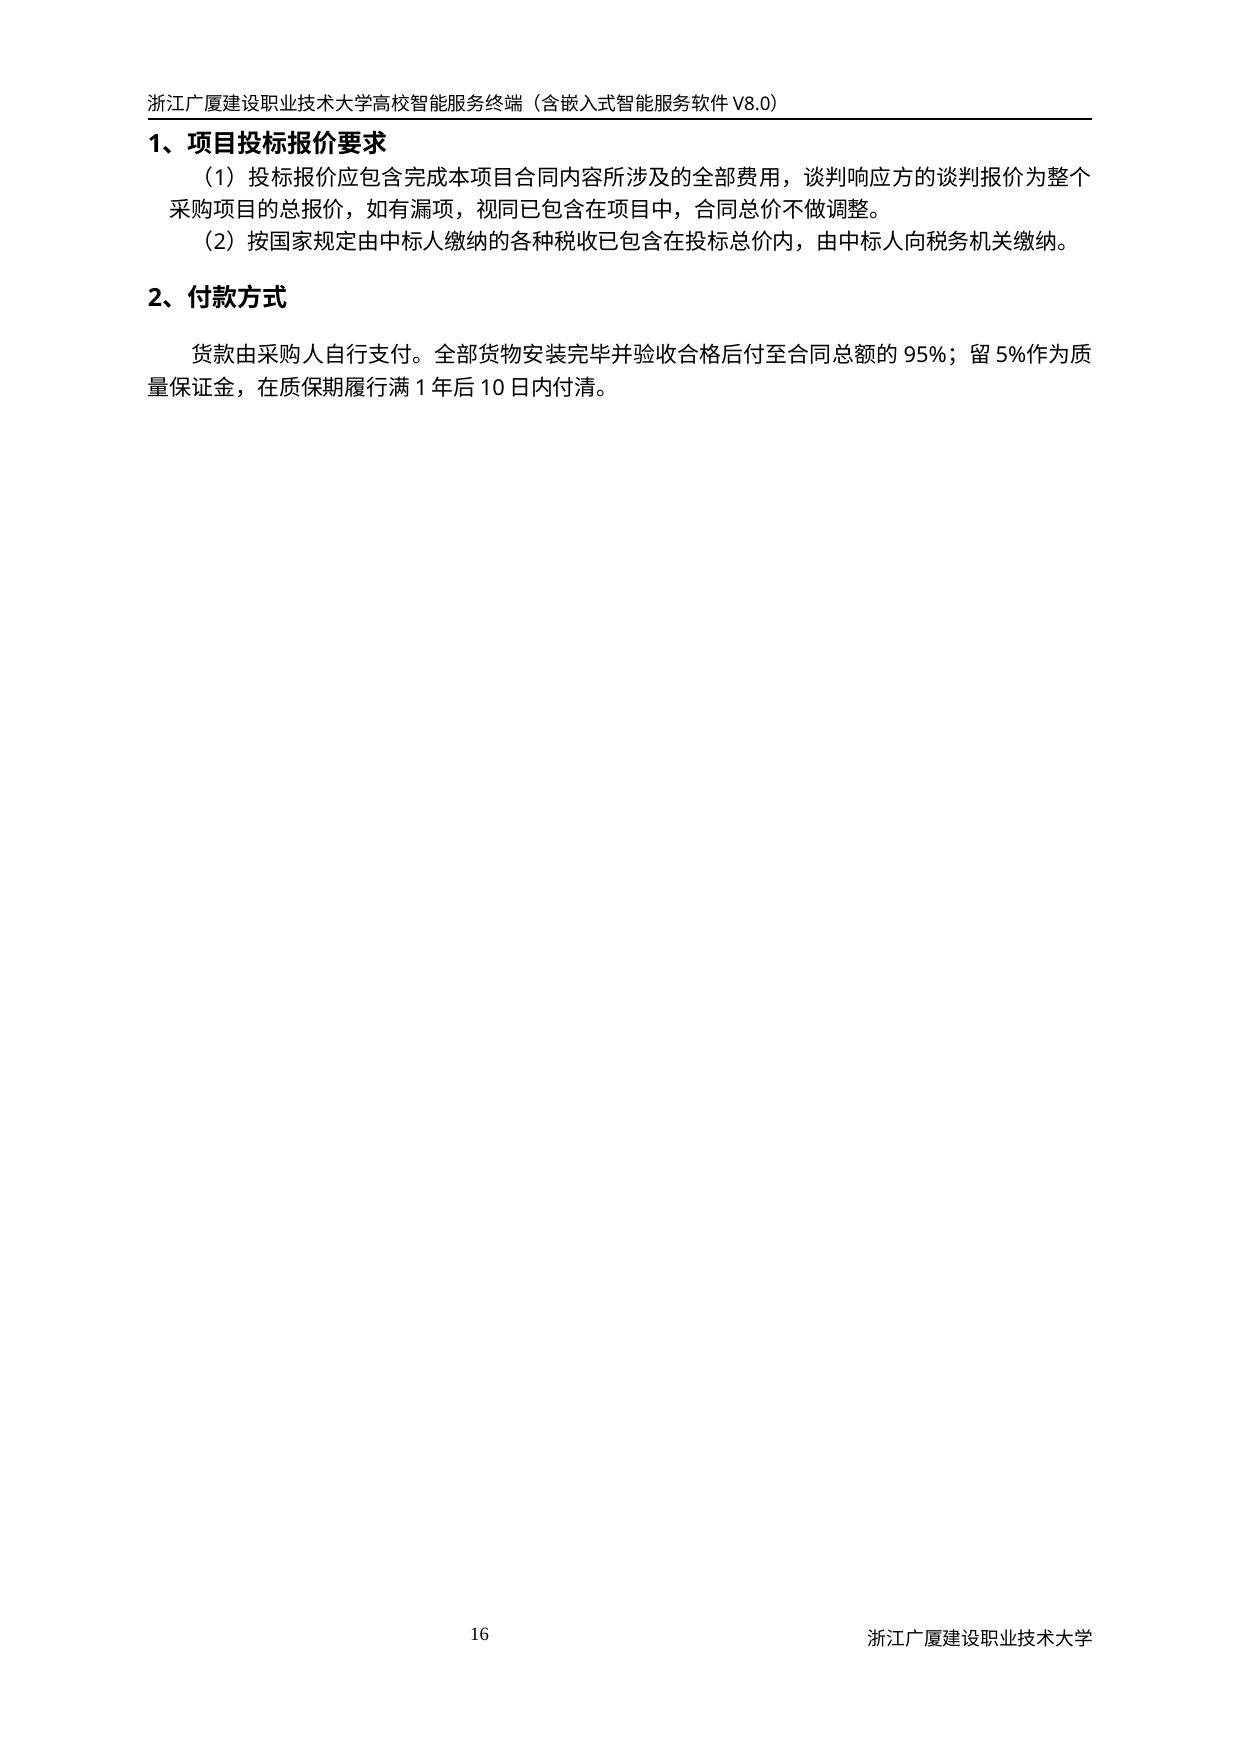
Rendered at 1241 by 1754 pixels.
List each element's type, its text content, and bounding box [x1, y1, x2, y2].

text （2）按国家规定由中标人缴纳的各种税收已包含在投标总价内，由中标人向税务机关缴纳。 [169, 224, 1092, 255]
text 1、项目投标报价要求 [148, 124, 1092, 160]
text 2、付款方式 [148, 263, 1092, 328]
text 货款由采购人自行支付。全部货物安装完毕并验收合格后付至合同总额的95%；留5%作为质量保证金，在质保期履行满1年后10日内付清。 [148, 337, 1092, 402]
text （1）投标报价应包含完成本项目合同内容所涉及的全部费用，谈判响应方的谈判报价为整个采购项目的总报价，如有漏项，视同已包含在项目中，合同总价不做调整。 [169, 160, 1092, 224]
